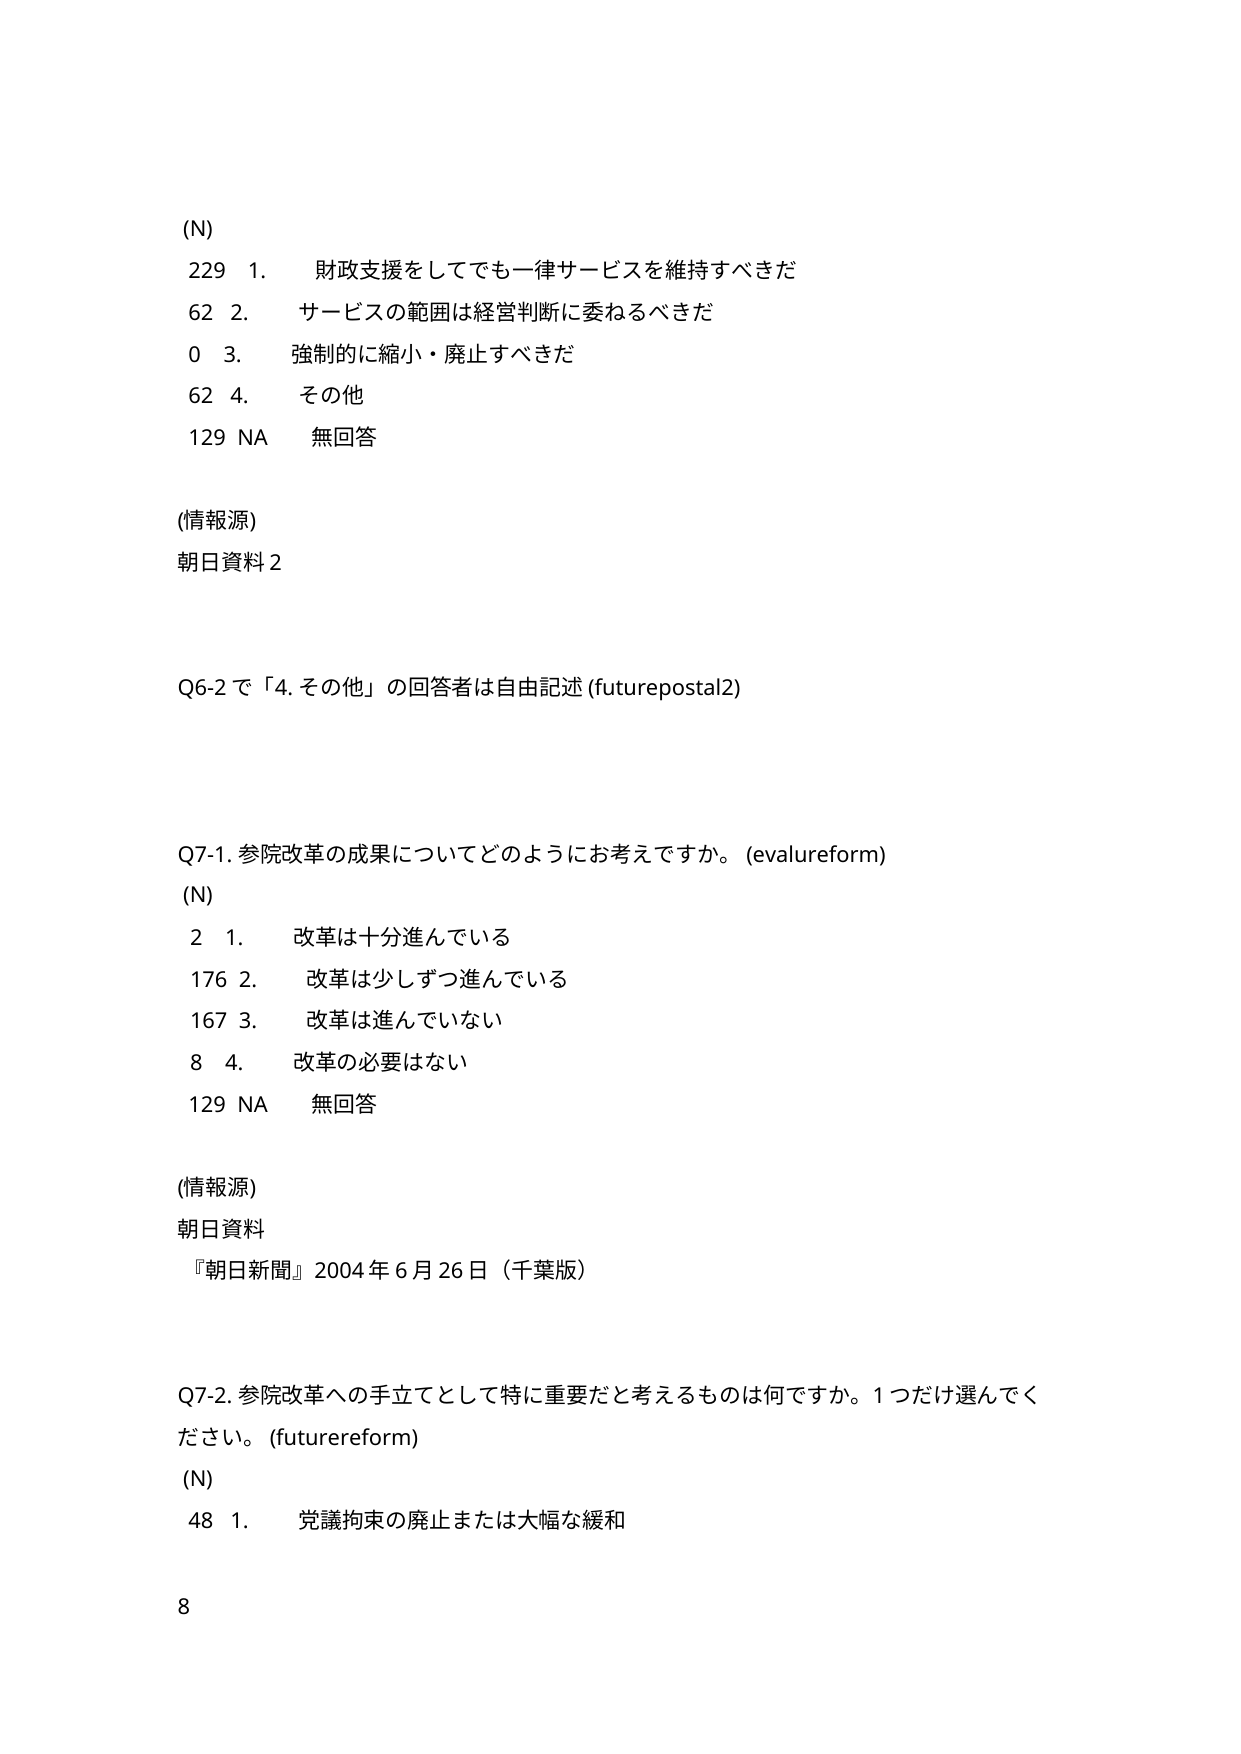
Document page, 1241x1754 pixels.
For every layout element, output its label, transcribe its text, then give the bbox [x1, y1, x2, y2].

text 129 NA 無回答 [177, 415, 1063, 457]
text 48 1. 党議拘束の廃止または大幅な緩和 [177, 1498, 1063, 1540]
text (N) [177, 1457, 1063, 1498]
text 62 2. サービスの範囲は経営判断に委ねるべきだ [177, 290, 1063, 332]
text (N) [177, 207, 1063, 248]
text (情報源) [177, 1165, 1063, 1207]
text 朝日資料2 [177, 540, 1063, 582]
text 2 1. 改革は十分進んでいる 176 2. 改革は少しずつ進んでいる 167 3. 改革は進んでいない 8 4. 改革の必要はない [190, 915, 1063, 1082]
text Q7-1. 参院改革の成果についてどのようにお考えですか。 (evalureform) (N) [177, 832, 1063, 915]
text 朝日資料 [177, 1207, 1063, 1248]
text (情報源) [177, 498, 1063, 540]
text Q6-2で「4. その他」の回答者は自由記述 (futurepostal2) [177, 665, 1063, 707]
text 129 NA 無回答 [177, 1082, 1063, 1123]
text 229 1. 財政支援をしてでも一律サービスを維持すべきだ [177, 248, 1063, 290]
text 62 4. その他 [177, 373, 1063, 415]
text 『朝日新聞』2004年6月26日（千葉版） [177, 1248, 1063, 1290]
text Q7-2. 参院改革への手立てとして特に重要だと考えるものは何ですか。1つだけ選んでください。 (futurereform) [177, 1373, 1063, 1457]
text 0 3. 強制的に縮小・廃止すべきだ [177, 332, 1063, 373]
